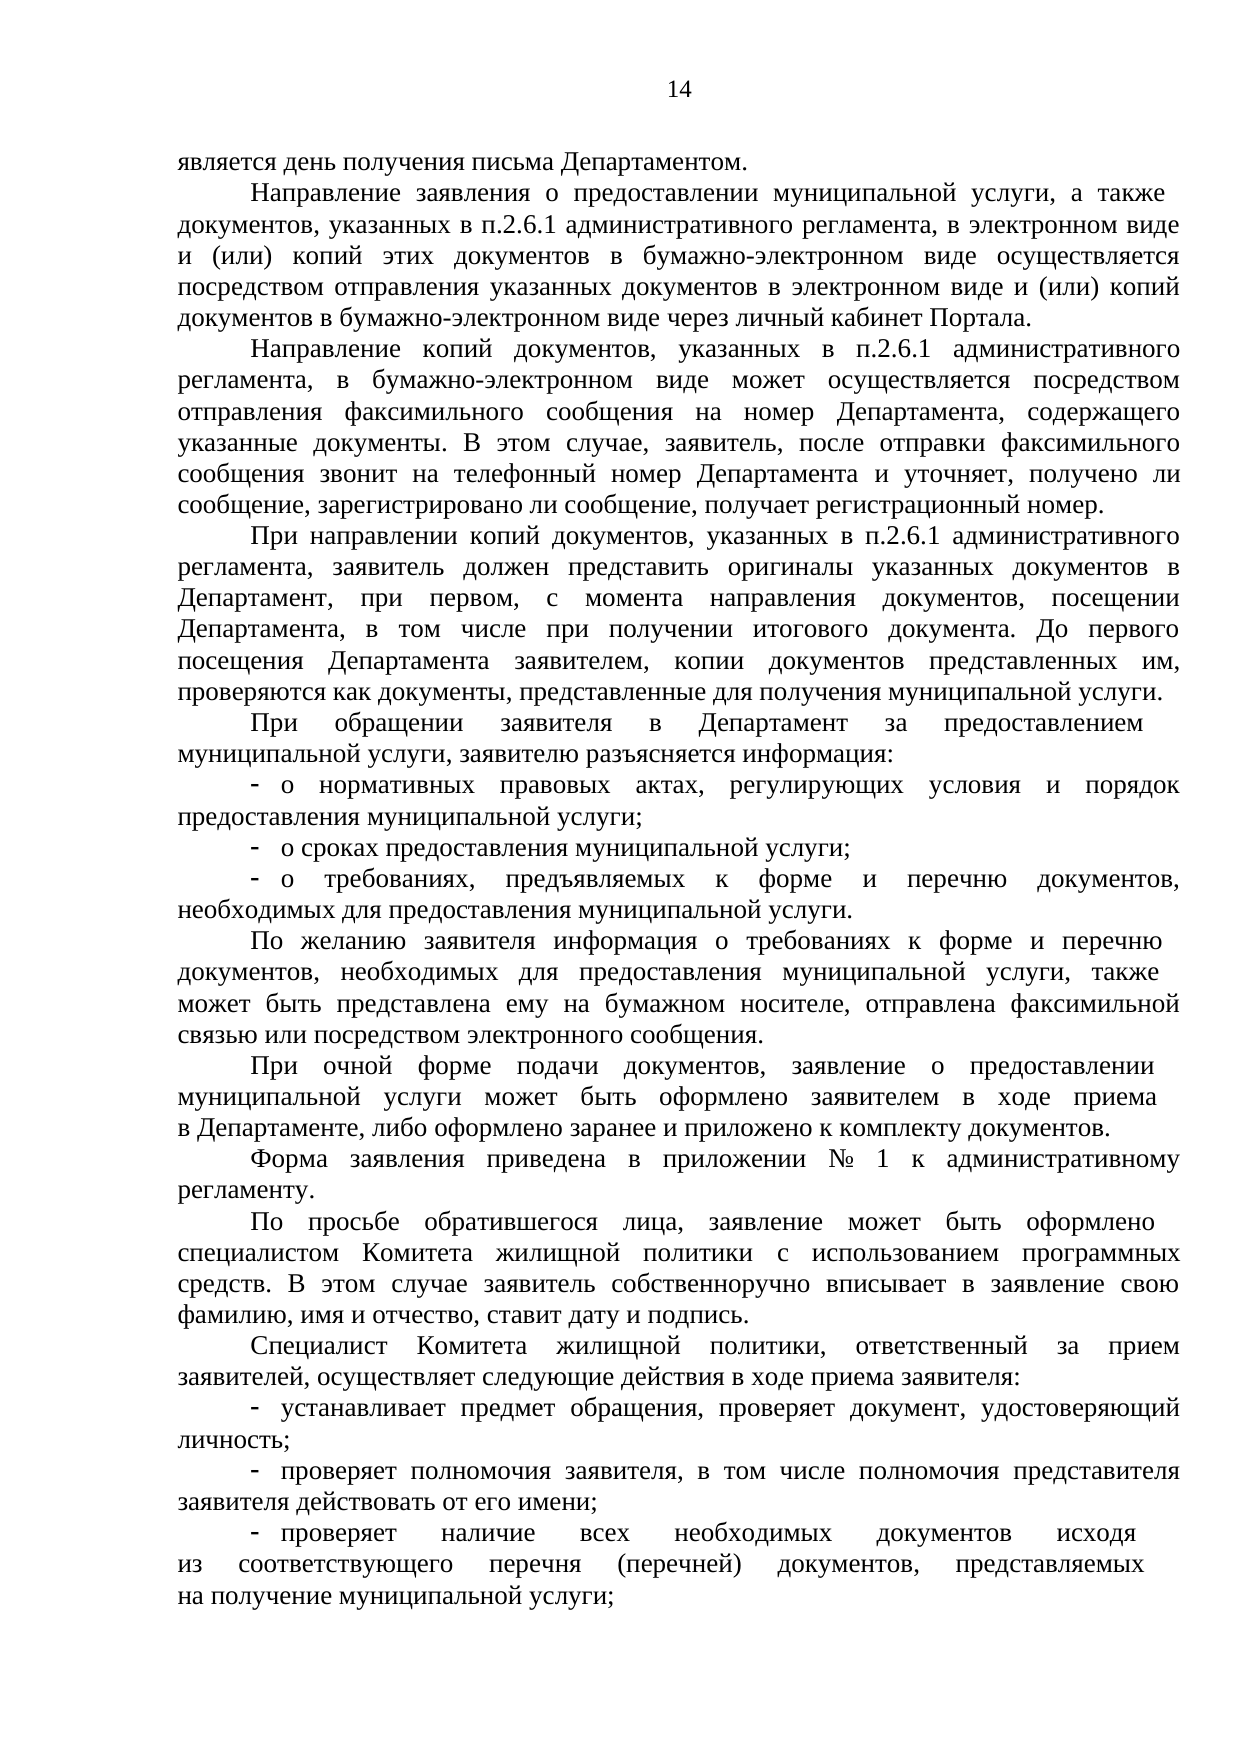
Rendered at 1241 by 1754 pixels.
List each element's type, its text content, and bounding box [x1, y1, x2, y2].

list проверяет наличие всех необходимых документов исходя из соответствующего перечня (перечней) документов, представляемых на получение муниципальной услуги; [177, 1516, 1181, 1610]
text При направлении копий документов, указанных в п.2.6.1 административного регламента, заявитель должен представить оригиналы указанных документов в Департамент, при первом, с момента направления документов, посещении Департамента, в том числе при получении итогового документа. До первого посещения Департамента заявителем, копии документов представленных им, проверяются как документы, представленные для получения муниципальной услуги. [177, 519, 1181, 706]
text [177, 145, 1181, 177]
text Специалист Комитета жилищной политики, ответственный за прием заявителей, осуществляет следующие действия в ходе приема заявителя: [177, 1329, 1181, 1392]
list проверяет полномочия заявителя, в том числе полномочия представителя заявителя действовать от его имени; [177, 1454, 1181, 1516]
text Направление копий документов, указанных в п.2.6.1 административного регламента, в бумажно-электронном виде может осуществляется посредством отправления факсимильного сообщения на номер Департамента, содержащего указанные документы. В этом случае, заявитель, после отправки факсимильного сообщения звонит на телефонный номер Департамента и уточняет, получено ли сообщение, зарегистрировано ли сообщение, получает регистрационный номер. [177, 332, 1181, 519]
list о требованиях, предъявляемых к форме и перечню документов, необходимых для предоставления муниципальной услуги. [177, 862, 1181, 924]
list устанавливает предмет обращения, проверяет документ, удостоверяющий личность; [177, 1392, 1181, 1454]
text При очной форме подачи документов, заявление о предоставлении муниципальной услуги может быть оформлено заявителем в ходе приема в Департаменте, либо оформлено заранее и приложено к комплекту документов. [177, 1049, 1181, 1142]
text Направление заявления о предоставлении муниципальной услуги, а также документов, указанных в п.2.6.1 административного регламента, в электронном виде и (или) копий этих документов в бумажно-электронном виде осуществляется посредством отправления указанных документов в электронном виде и (или) копий документов в бумажно-электронном виде через личный кабинет Портала. [177, 177, 1181, 332]
text Форма заявления приведена в приложении № 1 к административному регламенту. [177, 1142, 1181, 1205]
list о нормативных правовых актах, регулирующих условия и порядок предоставления муниципальной услуги; [177, 768, 1181, 831]
text При обращении заявителя в Департамент за предоставлением муниципальной услуги, заявителю разъясняется информация: [177, 706, 1181, 768]
text По просьбе обратившегося лица, заявление может быть оформлено специалистом Комитета жилищной политики с использованием программных средств. В этом случае заявитель собственноручно вписывает в заявление свою фамилию, имя и отчество, ставит дату и подпись. [177, 1205, 1181, 1329]
list о сроках предоставления муниципальной услуги; [177, 831, 1181, 862]
text По желанию заявителя информация о требованиях к форме и перечню документов, необходимых для предоставления муниципальной услуги, также может быть представлена ему на бумажном носителе, отправлена факсимильной связью или посредством электронного сообщения. [177, 924, 1181, 1049]
